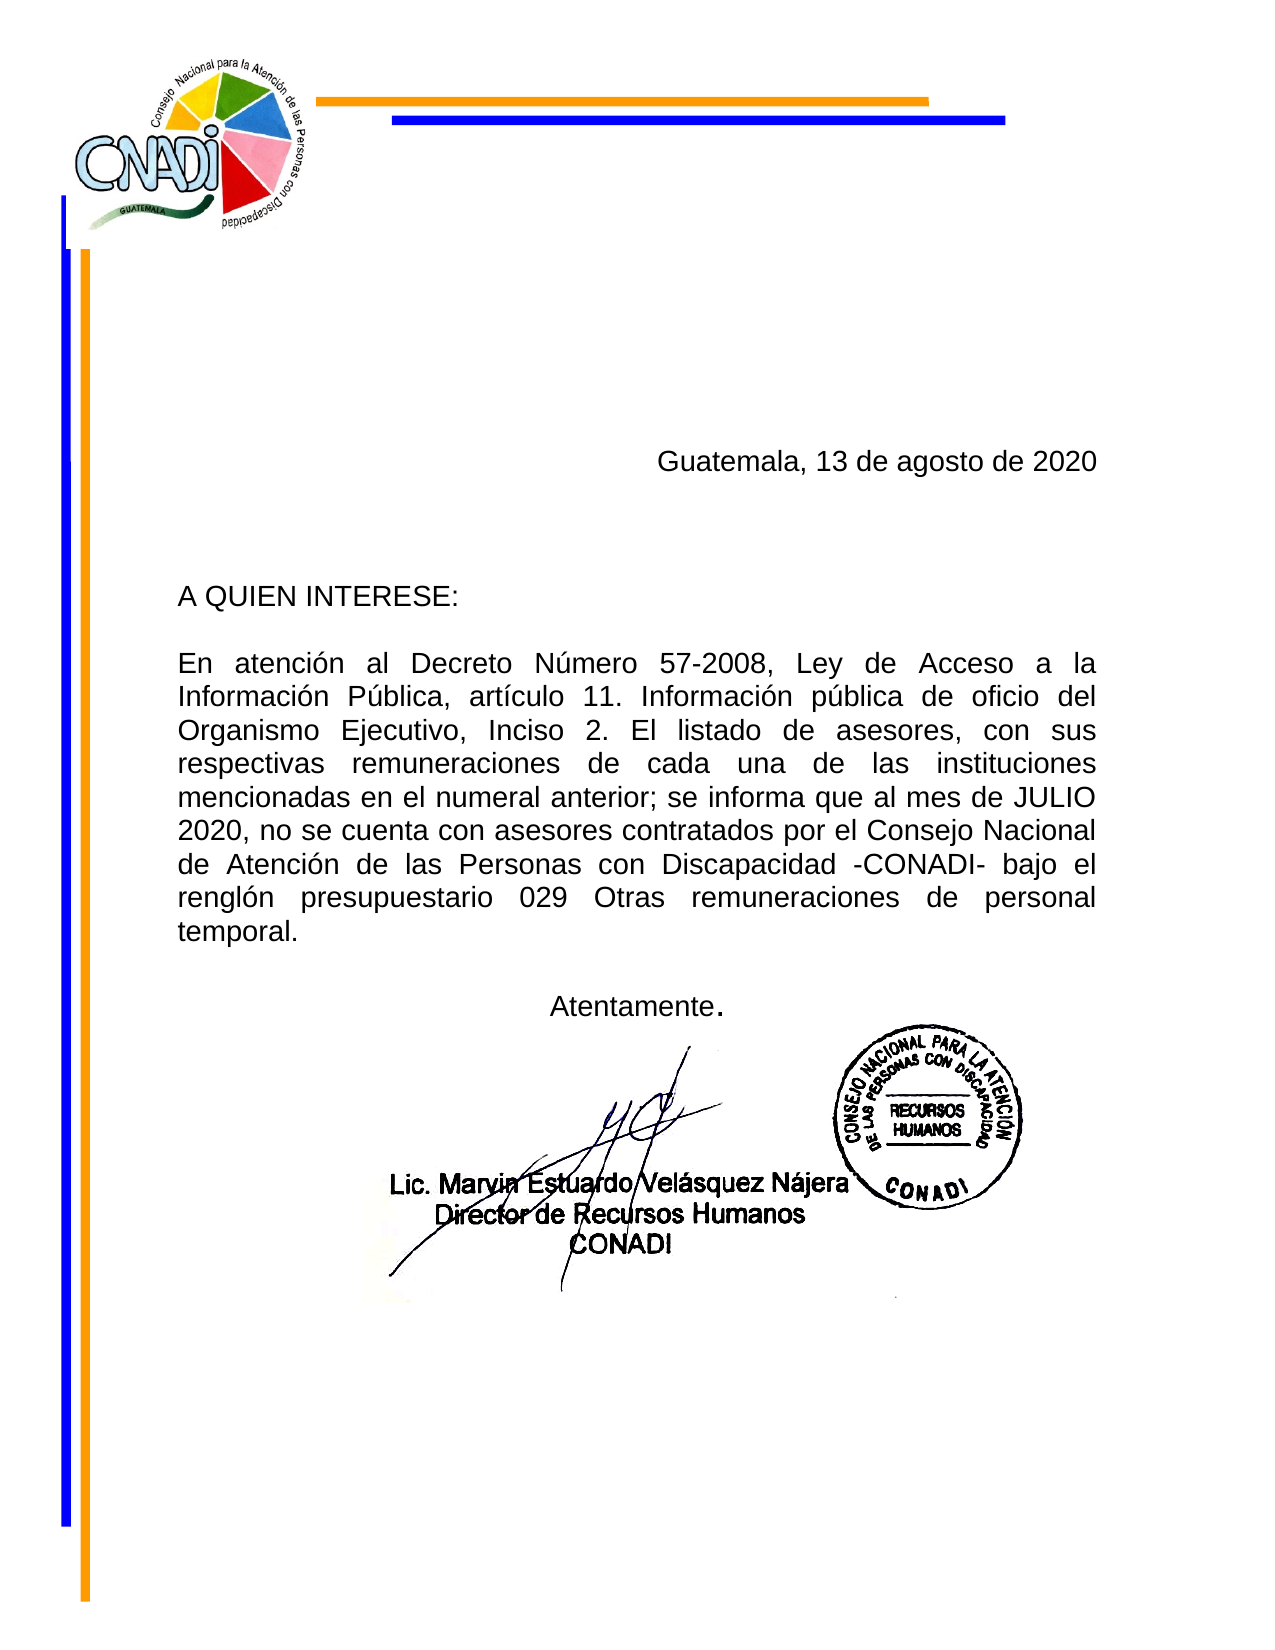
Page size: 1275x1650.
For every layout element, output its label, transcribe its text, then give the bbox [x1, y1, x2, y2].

text Atentamente. [177, 981, 1098, 1024]
text A QUIEN INTERESE: [177, 578, 1098, 612]
text Guatemala, 13 de agosto de 2020 [620, 444, 1098, 478]
text En atención al Decreto Número 57-2008, Ley de Acceso a la Información Pública, artículo 11. Información pública de oficio del Organismo Ejecutivo, Inciso 2. El listado de asesores, con sus respectivas remuneraciones de cada una de las instituciones mencionadas en el numeral anterior; se informa que al mes de JULIO 2020, no se cuenta con asesores contratados por el Consejo Nacional de Atención de las Personas con Discapacidad -CONADI- bajo el renglón presupuestario 029 Otras remuneraciones de personal temporal. [177, 646, 1098, 947]
picture [364, 1024, 1037, 1303]
picture [66, 45, 316, 249]
